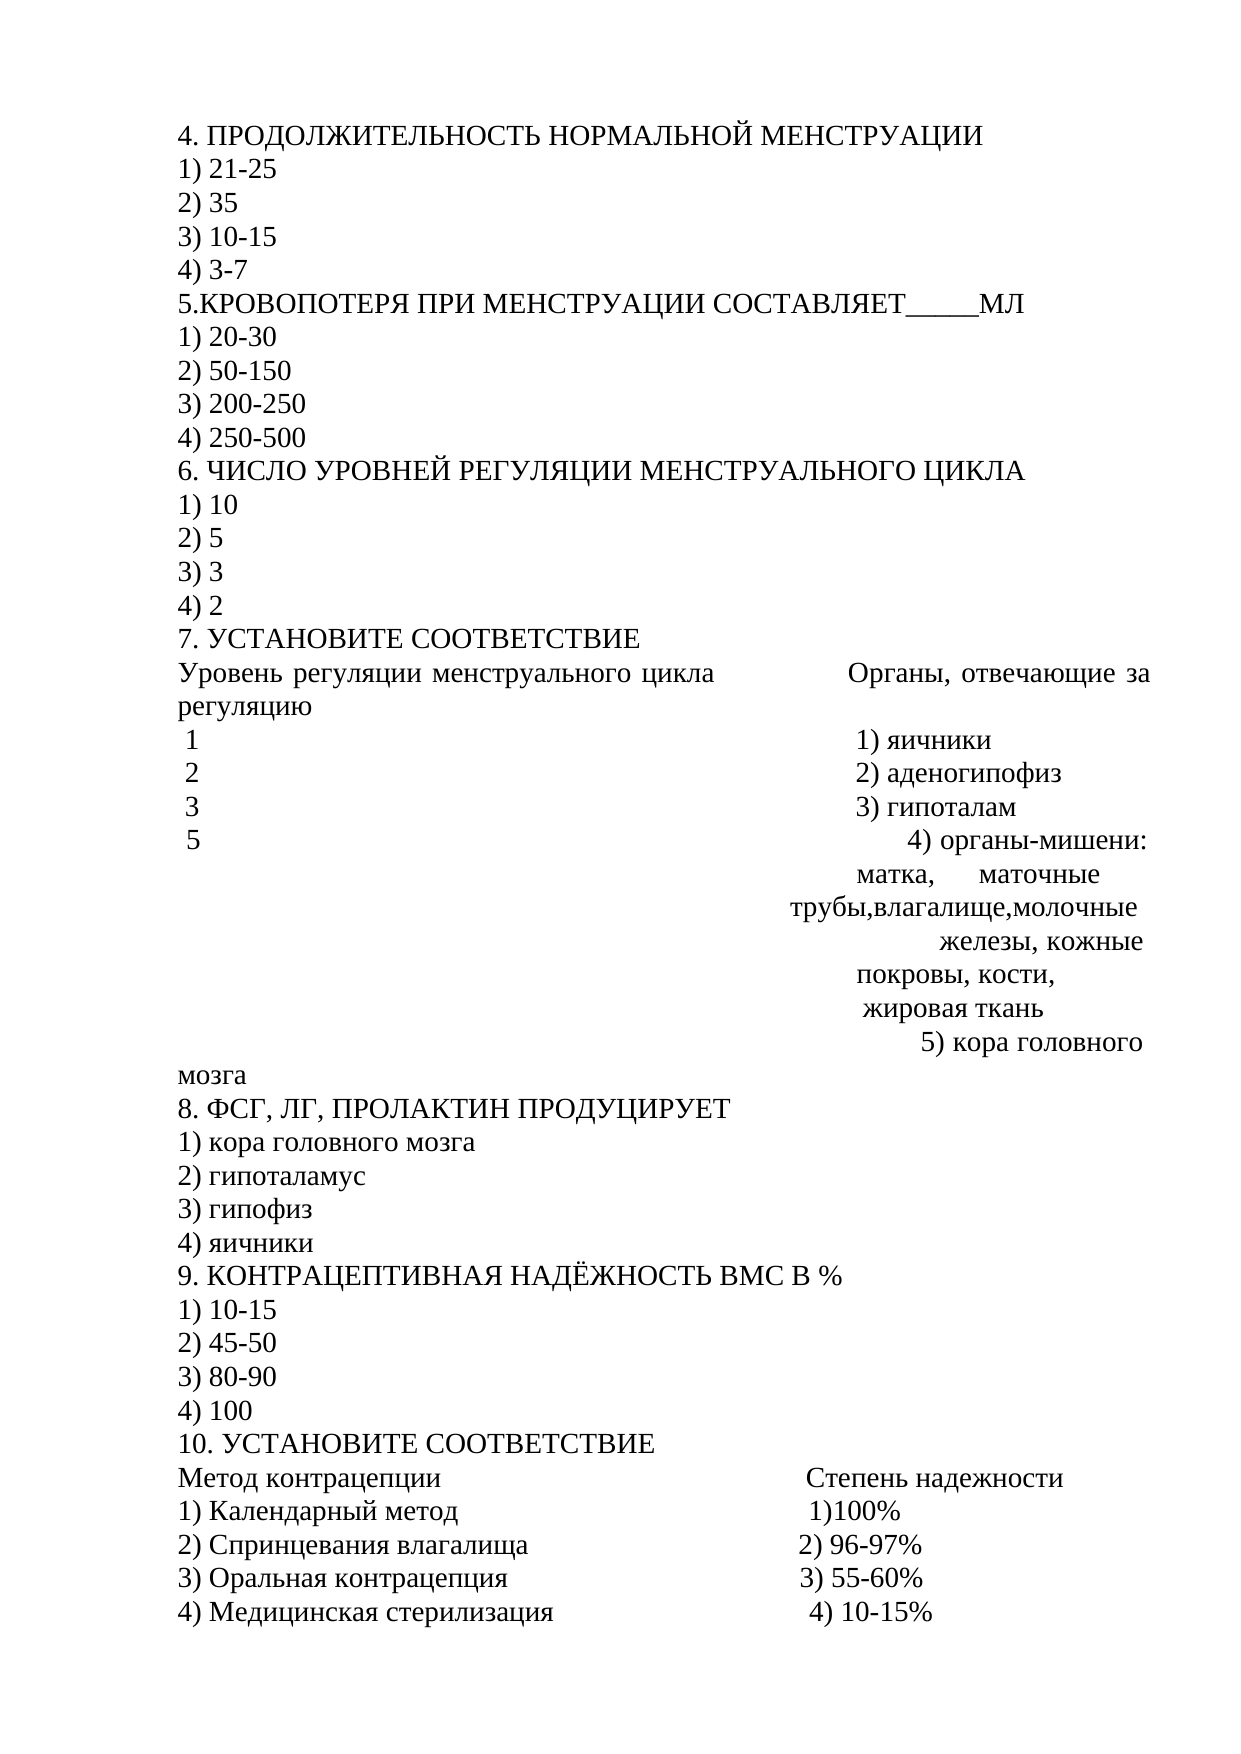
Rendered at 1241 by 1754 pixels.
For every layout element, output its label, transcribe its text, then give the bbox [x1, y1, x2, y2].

text 1 1) яичники [177, 722, 1152, 755]
text 4) яичники [177, 1225, 1152, 1258]
text 4) 250-500 [177, 420, 1152, 453]
text жировая ткань [177, 990, 1152, 1024]
text 1) 10 [177, 487, 1152, 521]
text 3) Оральная контрацепция 3) 55-60% [177, 1560, 1152, 1594]
text 4. ПРОДОЛЖИТЕЛЬНОСТЬ НОРМАЛЬНОЙ МЕНСТРУАЦИИ [177, 118, 1152, 152]
text 3) 3 [177, 554, 1152, 588]
text 2) 45-50 [177, 1326, 1152, 1359]
text 4) Медицинская стерилизация 4) 10-15% [177, 1594, 1152, 1627]
text 3) 80-90 [177, 1359, 1152, 1393]
text 1) 21-25 [177, 152, 1152, 185]
text железы, кожные покровы, кости, [177, 923, 1152, 990]
text 9. КОНТРАЦЕПТИВНАЯ НАДЁЖНОСТЬ ВМС В % [177, 1258, 1152, 1292]
text 2 2) аденогипофиз [177, 755, 1152, 789]
text 1) Календарный метод 1)100% [177, 1493, 1152, 1527]
text 2) гипоталамус [177, 1158, 1152, 1191]
text 10. УСТАНОВИТЕ СООТВЕТСТВИЕ [177, 1426, 1152, 1460]
text 3) гипофиз [177, 1191, 1152, 1225]
text 8. ФСГ, ЛГ, ПРОЛАКТИН ПРОДУЦИРУЕТ [177, 1091, 1152, 1124]
text 5 4) органы-мишени: матка, маточные [177, 822, 1152, 889]
text 1) 20-30 [177, 319, 1152, 353]
text 3 3) гипоталам [177, 789, 1152, 822]
text 1) 10-15 [177, 1292, 1152, 1326]
text 7. УСТАНОВИТЕ СООТВЕТСТВИЕ [177, 621, 1152, 655]
text 4) 2 [177, 588, 1152, 621]
text 2) 35 [177, 185, 1152, 219]
text Уровень регуляции менструального цикла Органы, отвечающие за регуляцию [177, 655, 1152, 722]
text 2) 5 [177, 521, 1152, 554]
text трубы,влагалище,молочные [192, 889, 1152, 923]
text 5) кора головного мозга [177, 1024, 1152, 1091]
text 4) 3-7 [177, 252, 1152, 286]
text 4) 100 [177, 1393, 1152, 1426]
text 3) 200-250 [177, 386, 1152, 420]
text 6. ЧИСЛО УРОВНЕЙ РЕГУЛЯЦИИ МЕНСТРУАЛЬНОГО ЦИКЛА [177, 453, 1152, 487]
text 3) 10-15 [177, 219, 1152, 252]
text 5.КРОВОПОТЕРЯ ПРИ МЕНСТРУАЦИИ СОСТАВЛЯЕТ_____МЛ [177, 286, 1152, 319]
text 2) 50-150 [177, 353, 1152, 386]
text Метод контрацепции Степень надежности [177, 1460, 1152, 1493]
text 2) Спринцевания влагалища 2) 96-97% [177, 1527, 1152, 1560]
text 1) кора головного мозга [177, 1124, 1152, 1158]
